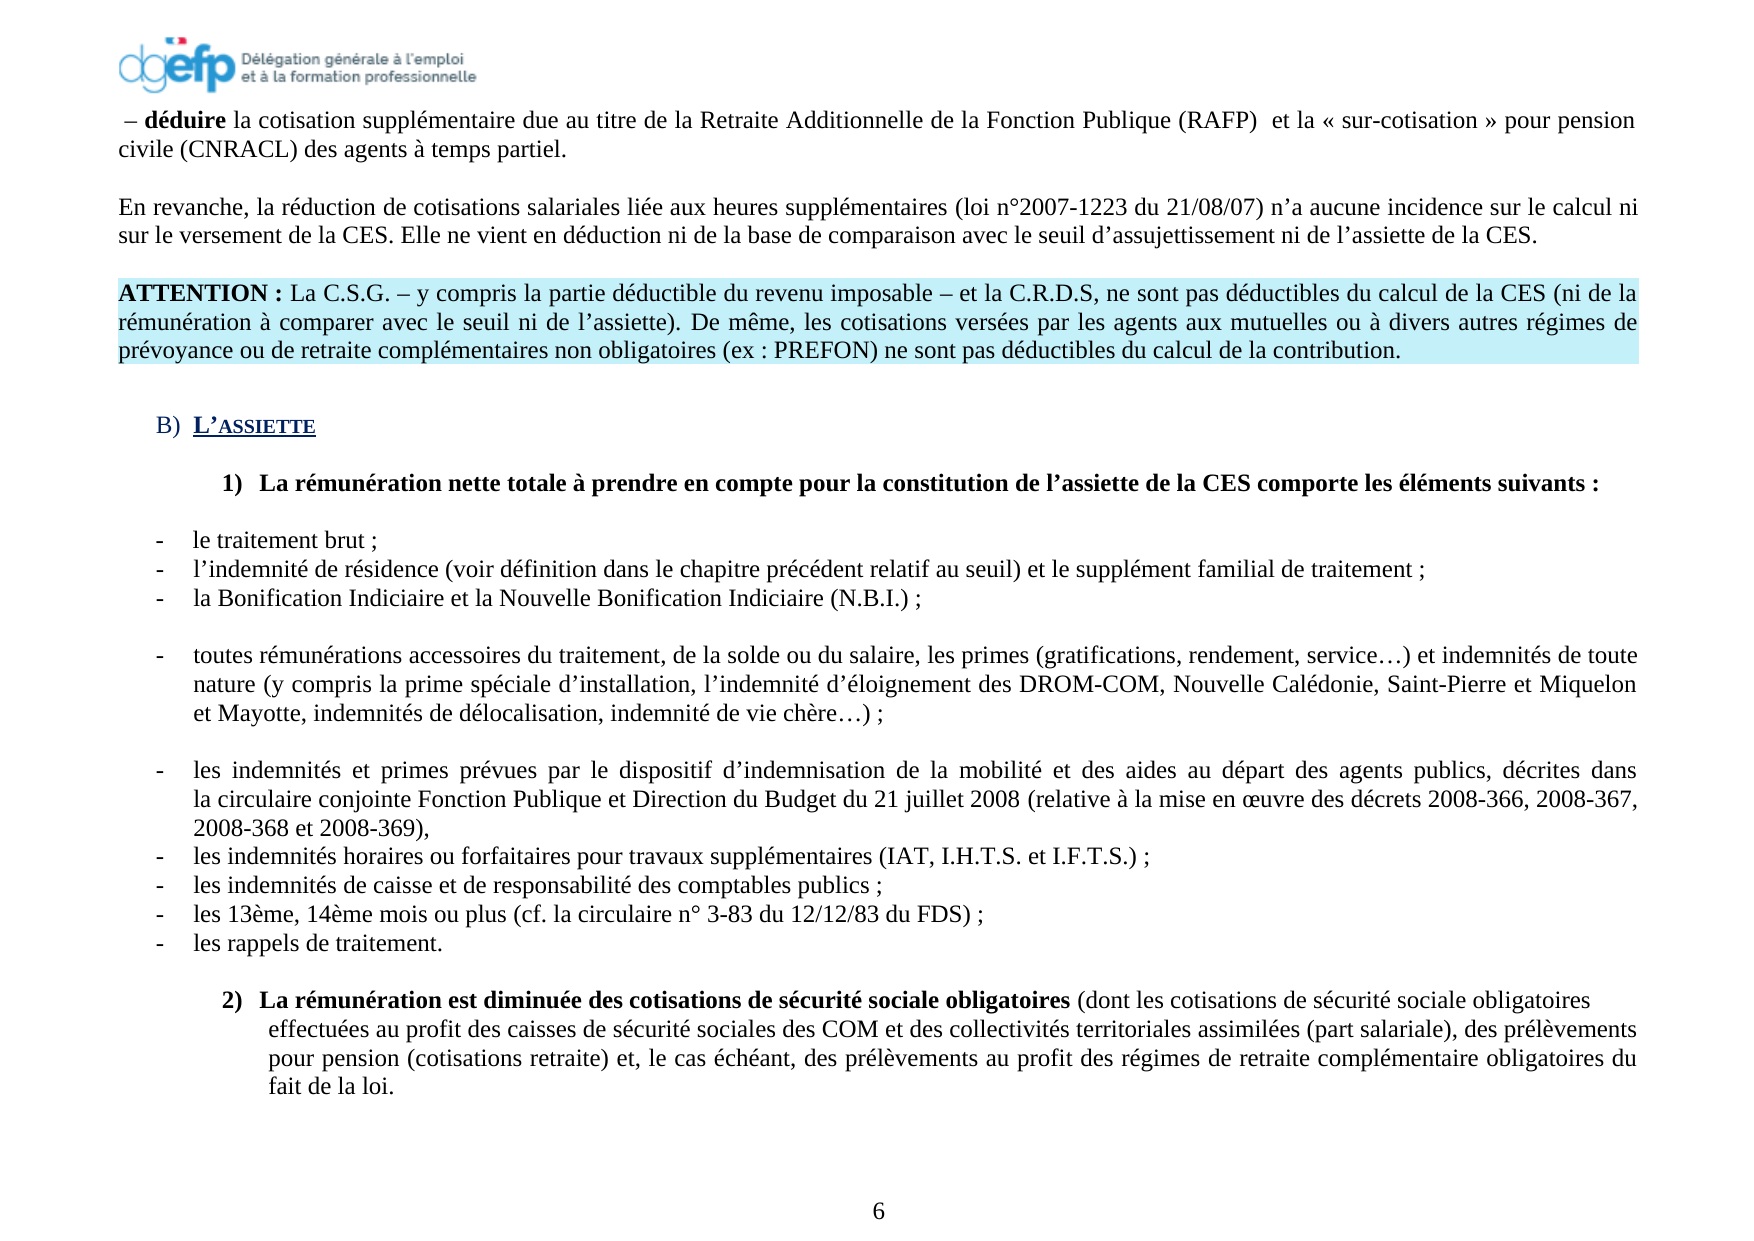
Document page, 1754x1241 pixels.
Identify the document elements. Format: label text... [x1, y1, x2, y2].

list les indemnités et primes prévues par le dispositif d’indemnisation de la mobilité et des aides au départ des agents publics, décrites dans la circulaire conjointe Fonction Publique et Direction du Budget du 21 juillet 2008 (relative à la mise en œuvre des décrets 2008-366, 2008-367, 2008-368 et 2008-369), [156, 755, 1639, 841]
list La rémunération nette totale à prendre en compte pour la constitution de l’assiette de la CES comporte les éléments suivants : [222, 468, 1639, 496]
list la Bonification Indiciaire et la Nouvelle Bonification Indiciaire (N.B.I.) ; [156, 583, 1639, 611]
text En revanche, la réduction de cotisations salariales liée aux heures supplémentaires (loi n°2007-1223 du 21/08/07) n’a aucune incidence sur le calcul ni sur le versement de la CES. Elle ne vient en déduction ni de la base de comparaison avec le seuil d’assujettissement ni de l’assiette de la CES. [118, 192, 1639, 249]
list les rappels de traitement. [156, 928, 1639, 956]
text – déduire la cotisation supplémentaire due au titre de la Retraite Additionnelle de la Fonction Publique (RAFP) et la « sur-cotisation » pour pension civile (CNRACL) des agents à temps partiel. [118, 106, 1639, 163]
picture [118, 28, 494, 106]
list La rémunération est diminuée des cotisations de sécurité sociale obligatoires (dont les cotisations de sécurité sociale obligatoires [222, 985, 1639, 1014]
list les 13ème, 14ème mois ou plus (cf. la circulaire n° 3-83 du 12/12/83 du FDS) ; [156, 899, 1639, 928]
list effectuées au profit des caisses de sécurité sociales des COM et des collectivités territoriales assimilées (part salariale), des prélèvements pour pension (cotisations retraite) et, le cas échéant, des prélèvements au profit des régimes de retraite complémentaire obligatoires du fait de la loi. [268, 1014, 1639, 1100]
list L’assiette [156, 410, 1639, 439]
list les indemnités de caisse et de responsabilité des comptables publics ; [156, 870, 1639, 899]
list l’indemnité de résidence (voir définition dans le chapitre précédent relatif au seuil) et le supplément familial de traitement ; [156, 554, 1639, 583]
list le traitement brut ; [155, 525, 1639, 554]
text ATTENTION : La C.S.G. – y compris la partie déductible du revenu imposable – et la C.R.D.S, ne sont pas déductibles du calcul de la CES (ni de la rémunération à comparer avec le seuil ni de l’assiette). De même, les cotisations versées par les agents aux mutuelles ou à divers autres régimes de prévoyance ou de retraite complémentaires non obligatoires (ex : PREFON) ne sont pas déductibles du calcul de la contribution. [118, 278, 1639, 364]
list les indemnités horaires ou forfaitaires pour travaux supplémentaires (IAT, I.H.T.S. et I.F.T.S.) ; [156, 841, 1639, 870]
list toutes rémunérations accessoires du traitement, de la solde ou du salaire, les primes (gratifications, rendement, service…) et indemnités de toute nature (y compris la prime spéciale d’installation, l’indemnité d’éloignement des DROM-COM, Nouvelle Calédonie, Saint-Pierre et Miquelon et Mayotte, indemnités de délocalisation, indemnité de vie chère…) ; [156, 640, 1639, 726]
